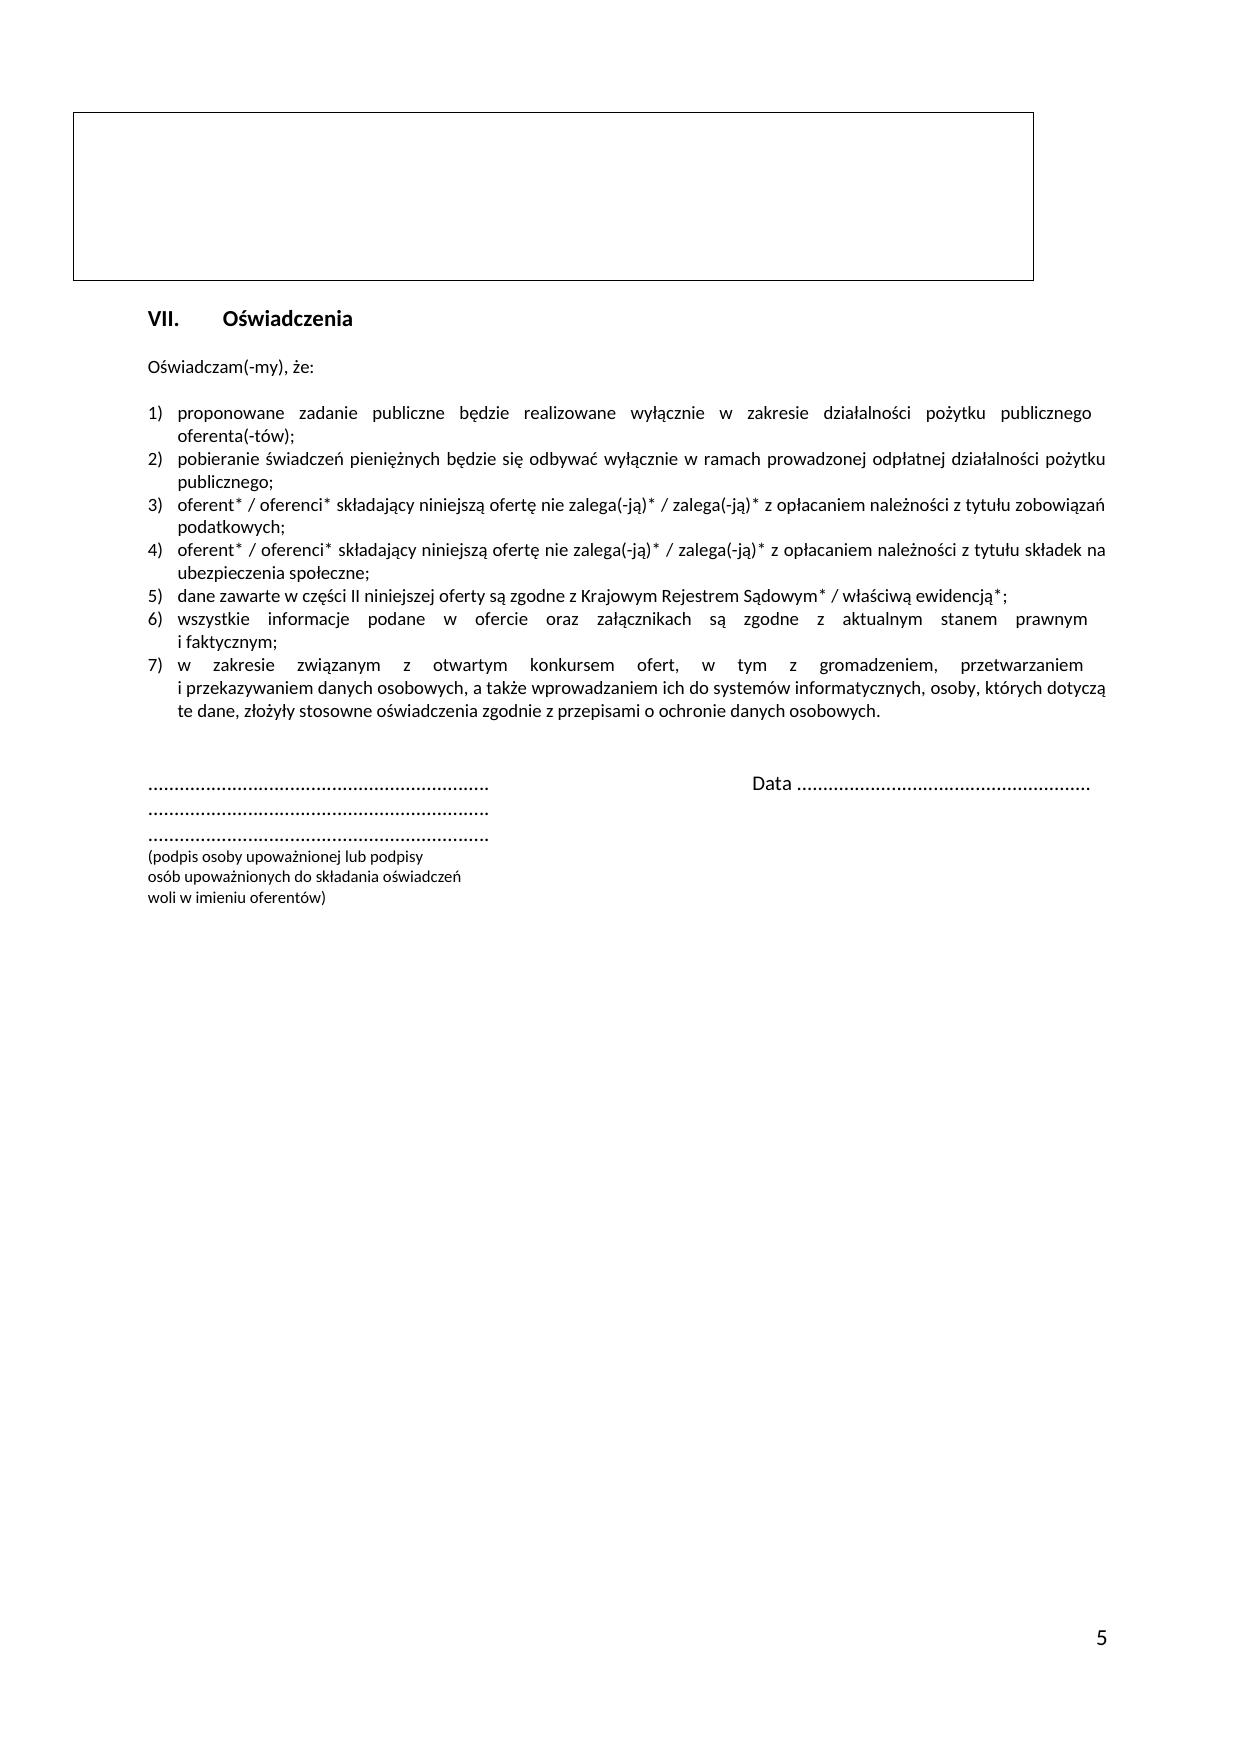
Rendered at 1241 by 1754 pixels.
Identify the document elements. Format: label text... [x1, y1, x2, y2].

list oferent* / oferenci* składający niniejszą ofertę nie zalega(-ją)* / zalega(-ją)* z opłacaniem należności z tytułu zobowiązań podatkowych; [148, 493, 1107, 538]
list dane zawarte w części II niniejszej oferty są zgodne z Krajowym Rejestrem Sądowym* / właściwą ewidencją*; [148, 584, 1107, 607]
text ................................................................. [148, 821, 1107, 846]
text VII. Oświadczenia [148, 304, 1107, 332]
list pobieranie świadczeń pieniężnych będzie się odbywać wyłącznie w ramach prowadzonej odpłatnej działalności pożytku publicznego; [148, 447, 1107, 493]
text ................................................................. Data ........................................................ [148, 770, 1107, 796]
list wszystkie informacje podane w ofercie oraz załącznikach są zgodne z aktualnym stanem prawnym i faktycznym; [148, 607, 1107, 653]
text ................................................................. [148, 796, 1107, 821]
text Oświadczam(-my), że: [148, 355, 1107, 378]
table_cell [74, 113, 1033, 280]
text woli w imieniu oferentów) [148, 887, 1107, 907]
list w zakresie związanym z otwartym konkursem ofert, w tym z gromadzeniem, przetwarzaniem i przekazywaniem danych osobowych, a także wprowadzaniem ich do systemów informatycznych, osoby, których dotyczą te dane, złożyły stosowne oświadczenia zgodnie z przepisami o ochronie danych osobowych. [148, 653, 1107, 722]
list proponowane zadanie publiczne będzie realizowane wyłącznie w zakresie działalności pożytku publicznego oferenta(-tów); [148, 401, 1107, 447]
list oferent* / oferenci* składający niniejszą ofertę nie zalega(-ją)* / zalega(-ją)* z opłacaniem należności z tytułu składek na ubezpieczenia społeczne; [148, 538, 1107, 584]
text (podpis osoby upoważnionej lub podpisy [148, 846, 1107, 867]
text osób upoważnionych do składania oświadczeń [148, 867, 1107, 887]
